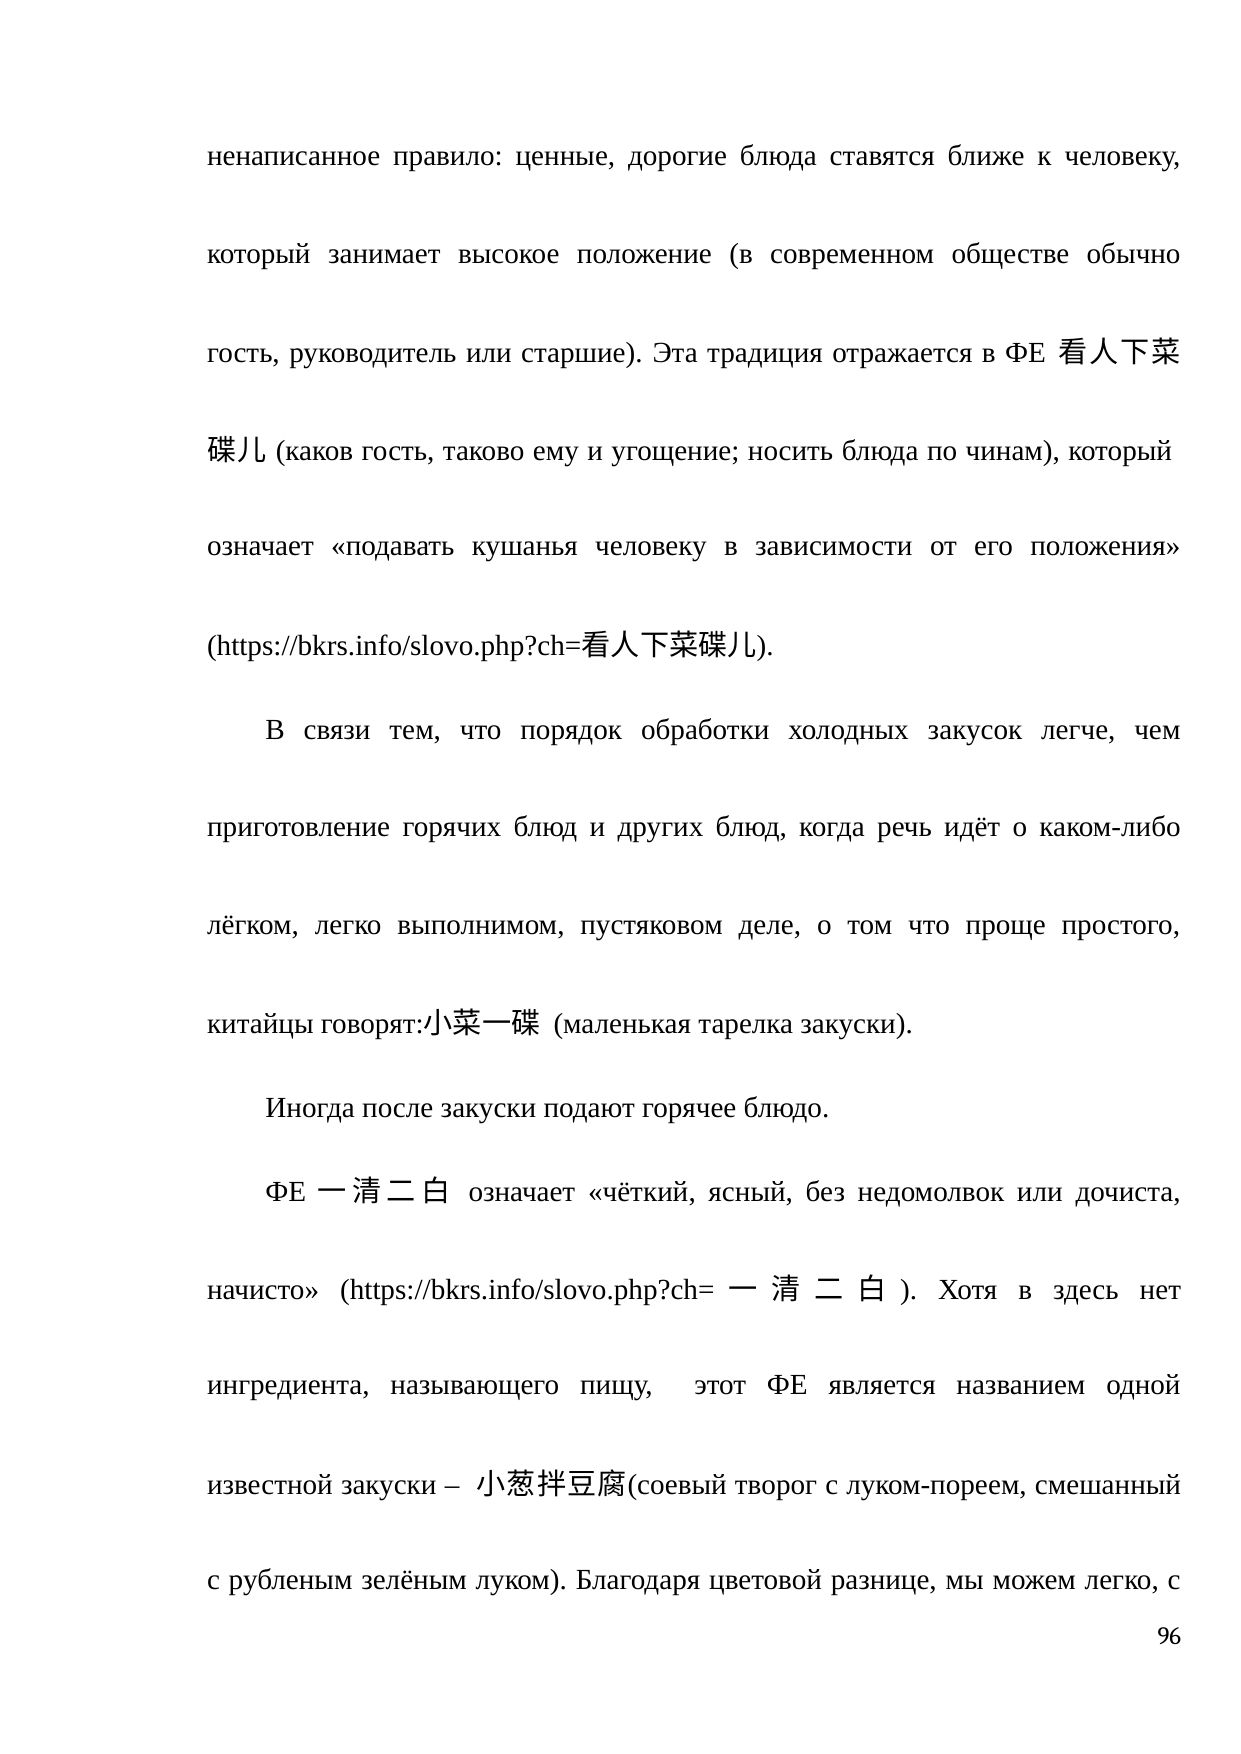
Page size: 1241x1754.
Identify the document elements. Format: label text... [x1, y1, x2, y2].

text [207, 1157, 1181, 1612]
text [207, 122, 1181, 675]
text Иногда после закуски подают горячее блюдо. [207, 1075, 1181, 1140]
text В связи тем, что порядок обработки холодных закусок легче, чем приготовление горячих блюд и других блюд, когда речь идёт о каком-либо лёгком, легко выполнимом, пустяковом деле, о том что проще простого, китайцы говорят:小菜一碟 (маленькая тарелка закуски). [207, 696, 1181, 1054]
